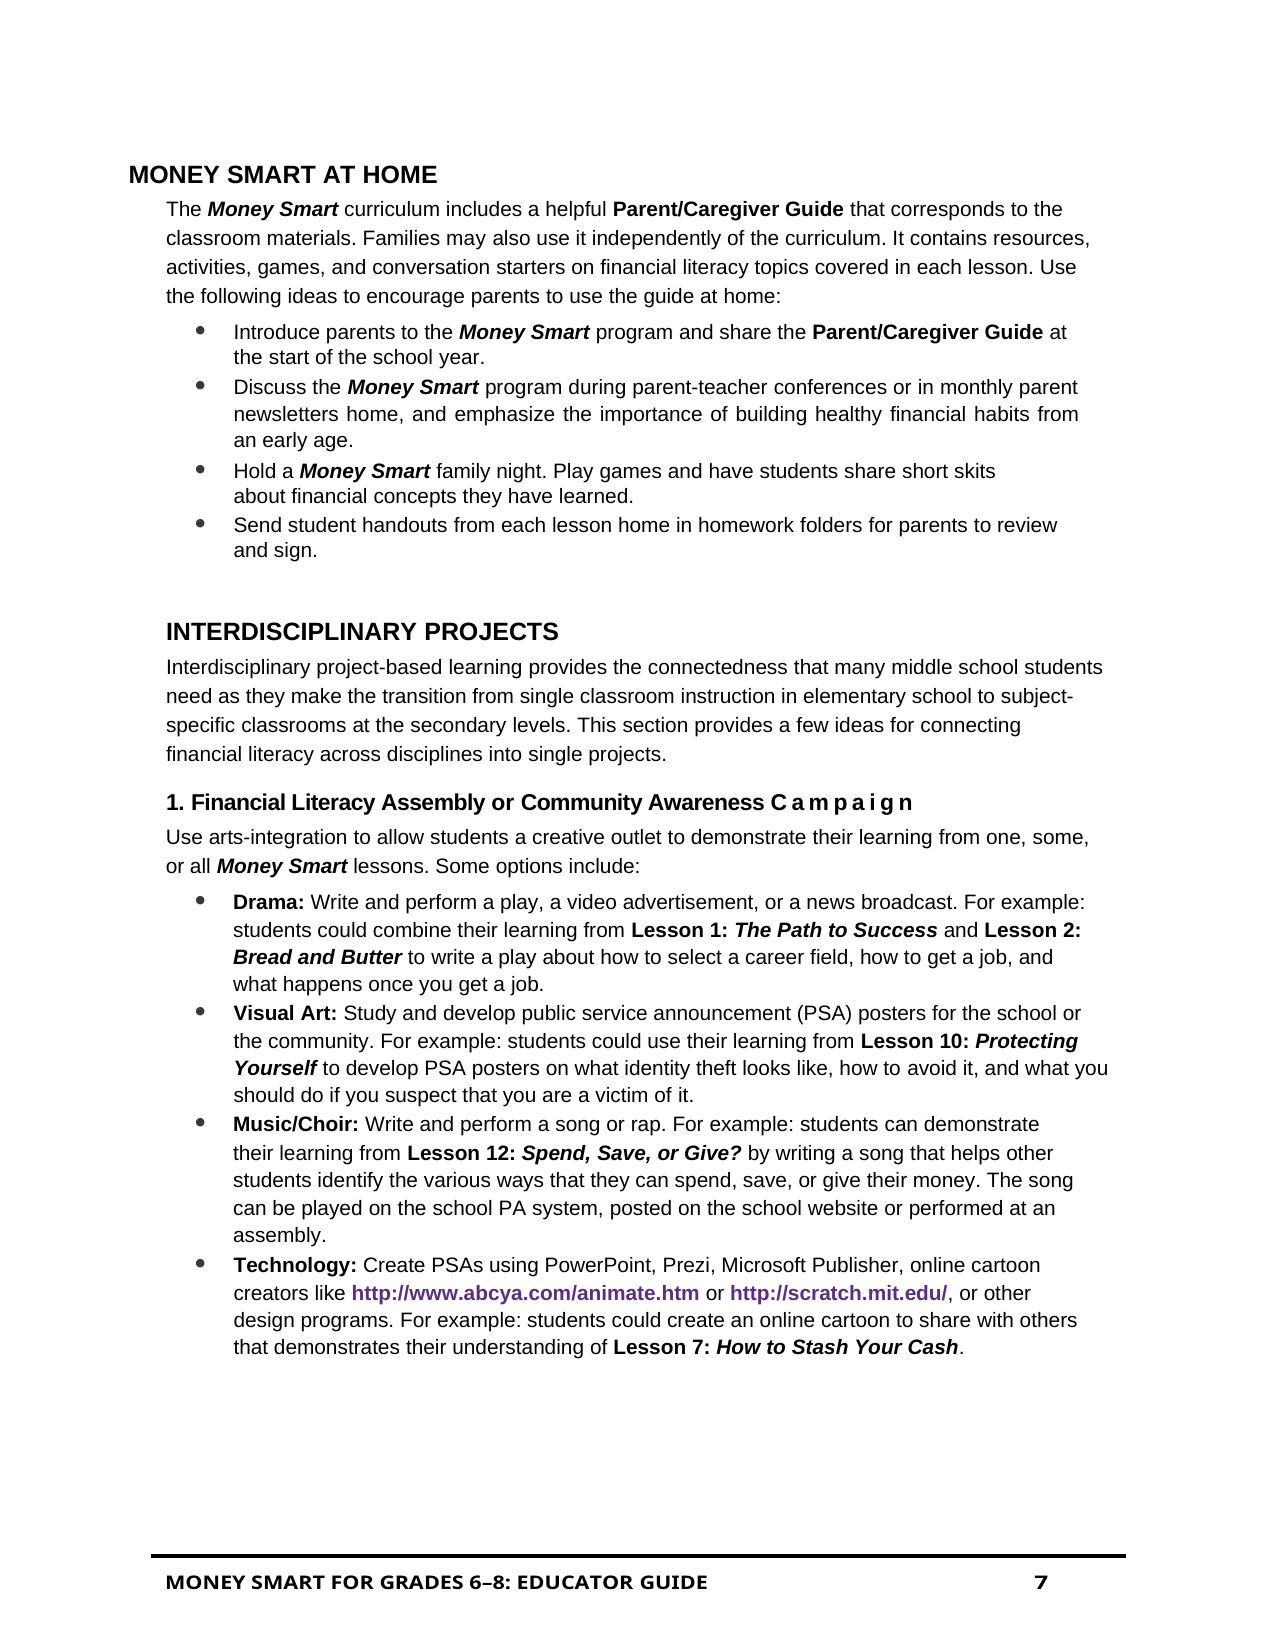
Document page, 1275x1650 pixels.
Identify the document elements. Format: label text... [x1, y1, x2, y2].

text The Money Smart curriculum includes a helpful Parent/Caregiver Guide that corresponds to the classroom materials. Families may also use it independently of the curriculum. It contains resources, activities, games, and conversation starters on financial literacy topics covered in each lesson. Use the following ideas to encourage parents to use the guide at home: [166, 197, 1103, 308]
list Introduce parents to the Money Smart program and share the Parent/Caregiver Guide at the start of the school year. [196, 320, 1097, 369]
list Discuss the Money Smart program during parent-teacher conferences or in monthly parent newsletters home, and emphasize the importance of building healthy financial habits from an early age. [196, 374, 1079, 452]
subtitle MONEY SMART AT HOME [128, 160, 1103, 189]
subtitle INTERDISCIPLINARY PROJECTS [166, 617, 1103, 646]
text Use arts-integration to allow students a creative outlet to demonstrate their learning from one, some, or all Money Smart lessons. Some options include: [166, 825, 1091, 878]
subtitle Financial Literacy Assembly or Community Awareness Campaign [166, 789, 1139, 815]
list Technology: Create PSAs using PowerPoint, Prezi, Microsoft Publisher, online cartoon creators like http://www.abcya.com/animate.htm or http://scratch.mit.edu/, or other design programs. For example: students could create an online cartoon to share with others that demonstrates their understanding of Lesson 7: How to Stash Your Cash. [196, 1253, 1089, 1359]
list Send student handouts from each lesson home in homework folders for parents to review and sign. [196, 513, 1090, 562]
list Visual Art: Study and develop public service announcement (PSA) posters for the school or the community. For example: students could use their learning from Lesson 10: Protecting Yourself to develop PSA posters on what identity theft looks like, how to avoid it, and what you should do if you suspect that you are a victim of it. [196, 1001, 1109, 1107]
list Music/Choir: Write and perform a song or rap. For example: students can demonstrate their learning from Lesson 12: Spend, Save, or Give? by writing a song that helps other students identify the various ways that they can spend, save, or give their money. The song can be played on the school PA system, posted on the school website or performed at an assembly. [196, 1112, 1085, 1247]
list Drama: Write and perform a play, a video advertisement, or a news broadcast. For example: students could combine their learning from Lesson 1: The Path to Success and Lesson 2: Bread and Butter to write a play about how to select a career field, how to get a job, and what happens once you get a job. [196, 889, 1094, 996]
text Interdisciplinary project-based learning provides the connectedness that many middle school students need as they make the transition from single classroom instruction in elementary school to subject- specific classrooms at the secondary levels. This section provides a few ideas for connecting financial literacy across disciplines into single projects. [166, 655, 1103, 765]
list Hold a Money Smart family night. Play games and have students share short skits about financial concepts they have learned. [196, 459, 1044, 508]
